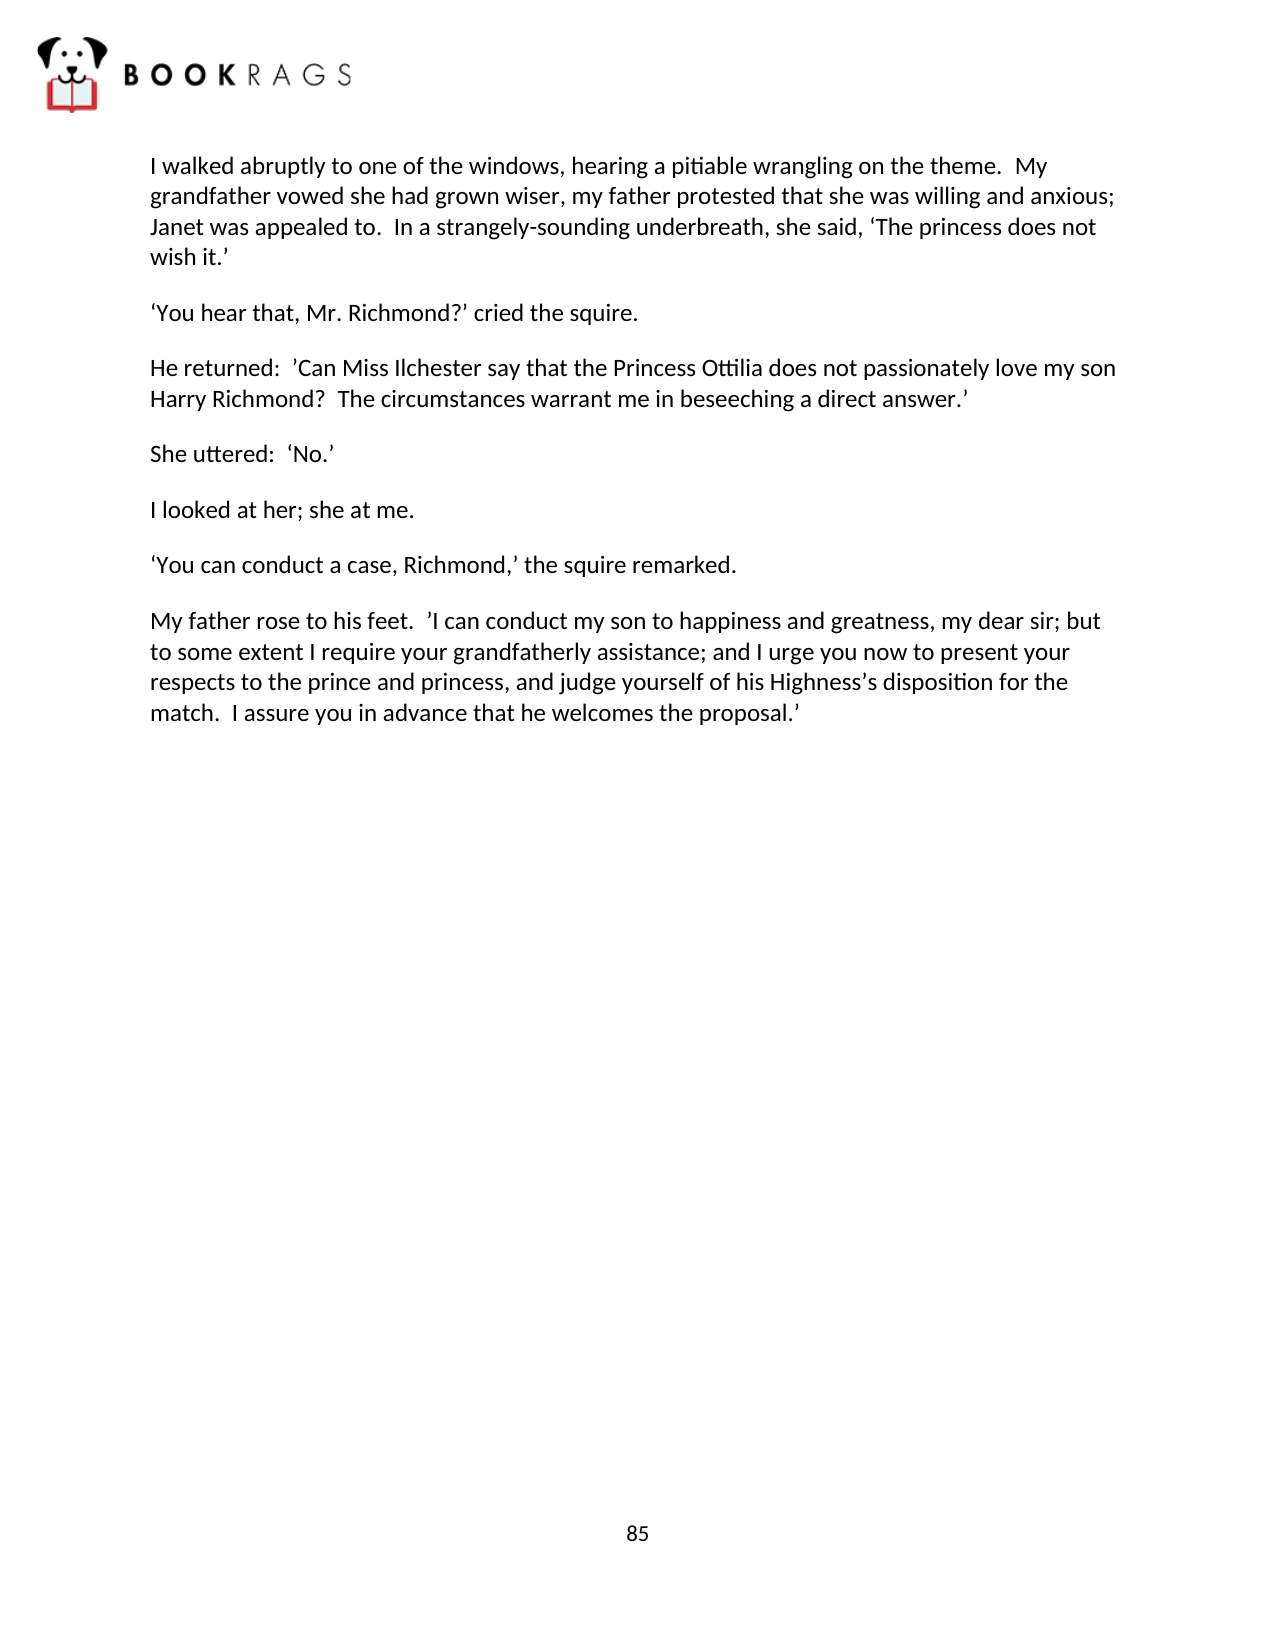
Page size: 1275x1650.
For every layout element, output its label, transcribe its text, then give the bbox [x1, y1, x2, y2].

picture [37, 37, 351, 113]
text I looked at her; she at me. [150, 494, 1125, 525]
text ‘You can conduct a case, Richmond,’ the squire remarked. [150, 550, 1125, 580]
text He returned: ’Can Miss Ilchester say that the Princess Ottilia does not passionately love my son Harry Richmond? The circumstances warrant me in beseeching a direct answer.’ [150, 353, 1125, 414]
text I walked abruptly to one of the windows, hearing a pitiable wrangling on the theme. My grandfather vowed she had grown wiser, my father protested that she was willing and anxious; Janet was appealed to. In a strangely-sounding underbreath, she said, ‘The princess does not wish it.’ [150, 150, 1125, 272]
text My father rose to his feet. ’I can conduct my son to happiness and greatness, my dear sir; but to some extent I require your grandfatherly assistance; and I urge you now to present your respects to the prince and princess, and judge yourself of his Highness’s disposition for the match. I assure you in advance that he welcomes the proposal.’ [150, 605, 1125, 727]
text She uttered: ‘No.’ [150, 439, 1125, 469]
text ‘You hear that, Mr. Richmond?’ cried the squire. [150, 297, 1125, 328]
